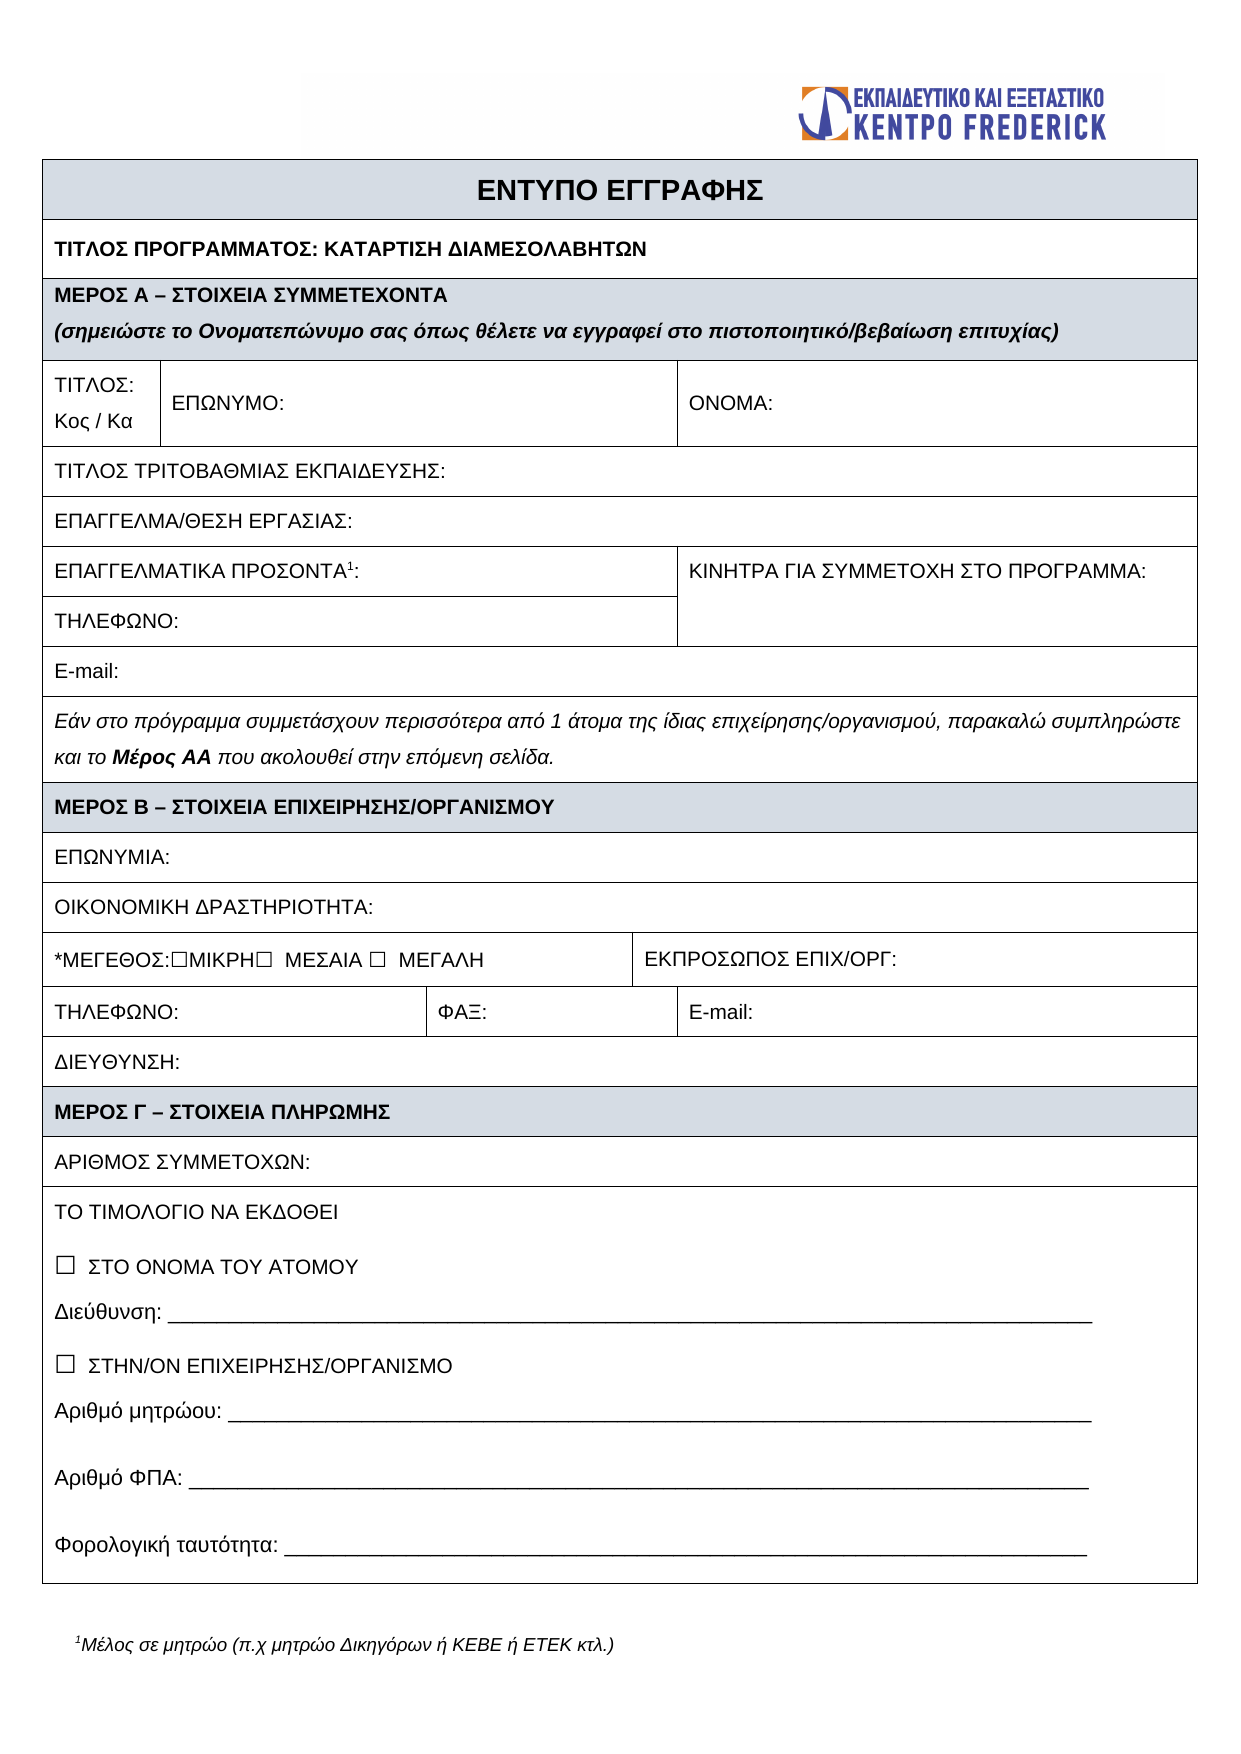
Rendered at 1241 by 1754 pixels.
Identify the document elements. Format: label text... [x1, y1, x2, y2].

table_cell ΦΑΞ: [427, 987, 677, 1036]
table_cell ΕΠΩΝΥΜΙΑ: [43, 833, 1197, 882]
table_cell *ΜΕΓΕΘΟΣ:ΜΙΚΡΗ ΜΕΣΑΙΑ ΜΕΓΑΛΗ [43, 933, 632, 986]
table_cell ΟΝΟΜΑ: [678, 361, 1197, 446]
table_header ΕΝΤΥΠΟ ΕΓΓΡΑΦΗΣ [43, 160, 1197, 219]
table_cell Εάν στο πρόγραμμα συμμετάσχουν περισσότερα από 1 άτομα της ίδιας επιχείρησης/οργανισμού, παρακαλώ συμπληρώστε και το Μέρος ΑΑ που ακολουθεί στην επόμενη σελίδα. [43, 697, 1197, 782]
table_cell ΜΕΡΟΣ Α – ΣΤΟΙΧΕΙΑ ΣΥΜΜΕΤΕΧΟΝΤΑ (σημειώστε το Ονοματεπώνυμο σας όπως θέλετε να εγγραφεί στο πιστοποιητικό/βεβαίωση επιτυχίας) [43, 279, 1197, 360]
table_cell ΔΙΕΥΘΥΝΣΗ: [43, 1037, 1197, 1086]
table_cell E-mail: [43, 647, 1197, 696]
table_cell ΜΕΡΟΣ Γ – ΣΤΟΙΧΕΙΑ ΠΛΗΡΩΜΗΣ [43, 1087, 1197, 1136]
table_cell ΤΟ ΤΙΜΟΛΟΓΙΟ ΝΑ ΕΚΔΟΘΕΙ ΣΤΟ ΟΝΟΜΑ ΤΟΥ ΑΤΟΜΟΥ Διεύθυνση: ____________________________________________________________________________ ΣΤΗΝ/ΟΝ ΕΠΙΧΕΙΡΗΣΗΣ/ΟΡΓΑΝΙΣΜΟ Αριθμό μητρώου: _______________________________________________________________________ Αριθμό ΦΠΑ: __________________________________________________________________________ Φορολογική ταυτότητα: __________________________________________________________________ [43, 1187, 1197, 1583]
table_cell ΤΗΛΕΦΩΝΟ: [43, 597, 677, 646]
table_cell ΤΙΤΛΟΣ ΤΡΙΤΟΒΑΘΜΙΑΣ ΕΚΠΑΙΔΕΥΣΗΣ: [43, 447, 1197, 496]
table_cell ΕΠΑΓΓΕΛΜΑ/ΘΕΣΗ ΕΡΓΑΣΙΑΣ: [43, 497, 1197, 546]
table_cell ΚΙΝΗΤΡΑ ΓΙΑ ΣΥΜΜΕΤΟΧΗ ΣΤΟ ΠΡΟΓΡΑΜΜΑ: [678, 547, 1197, 646]
table_cell ΜΕΡΟΣ Β – ΣΤΟΙΧΕΙΑ ΕΠΙΧΕΙΡΗΣΗΣ/ΟΡΓΑΝΙΣΜΟΥ [43, 783, 1197, 832]
table_cell ΕΠΩΝΥΜΟ: [161, 361, 677, 446]
table_cell ΕΠΑΓΓΕΛΜΑΤΙΚΑ ΠΡΟΣΟΝΤΑ1: [43, 547, 677, 596]
table_cell ΤΙΤΛΟΣ ΠΡΟΓΡΑΜΜΑΤΟΣ: ΚΑΤΑΡΤΙΣΗ ΔΙΑΜΕΣΟΛΑΒΗΤΩΝ [43, 220, 1197, 278]
picture [300, 73, 1166, 159]
text 1Μέλος σε μητρώο (π.χ μητρώο Δικηγόρων ή ΚΕΒΕ ή ΕΤΕΚ κτλ.) [75, 1634, 1165, 1655]
table_cell ΑΡΙΘΜΟΣ ΣΥΜΜΕΤΟΧΩΝ: [43, 1137, 1197, 1186]
table_cell ΕΚΠΡΟΣΩΠΟΣ ΕΠΙΧ/ΟΡΓ: [633, 933, 1197, 986]
table_cell ΟΙΚΟΝΟΜΙΚΗ ΔΡΑΣΤΗΡΙΟΤΗΤΑ: [43, 883, 1197, 932]
table_cell ΤΗΛΕΦΩΝΟ: [43, 987, 426, 1036]
table_cell E-mail: [678, 987, 1197, 1036]
table_cell ΤΙΤΛΟΣ: Κος / Κα [43, 361, 160, 446]
